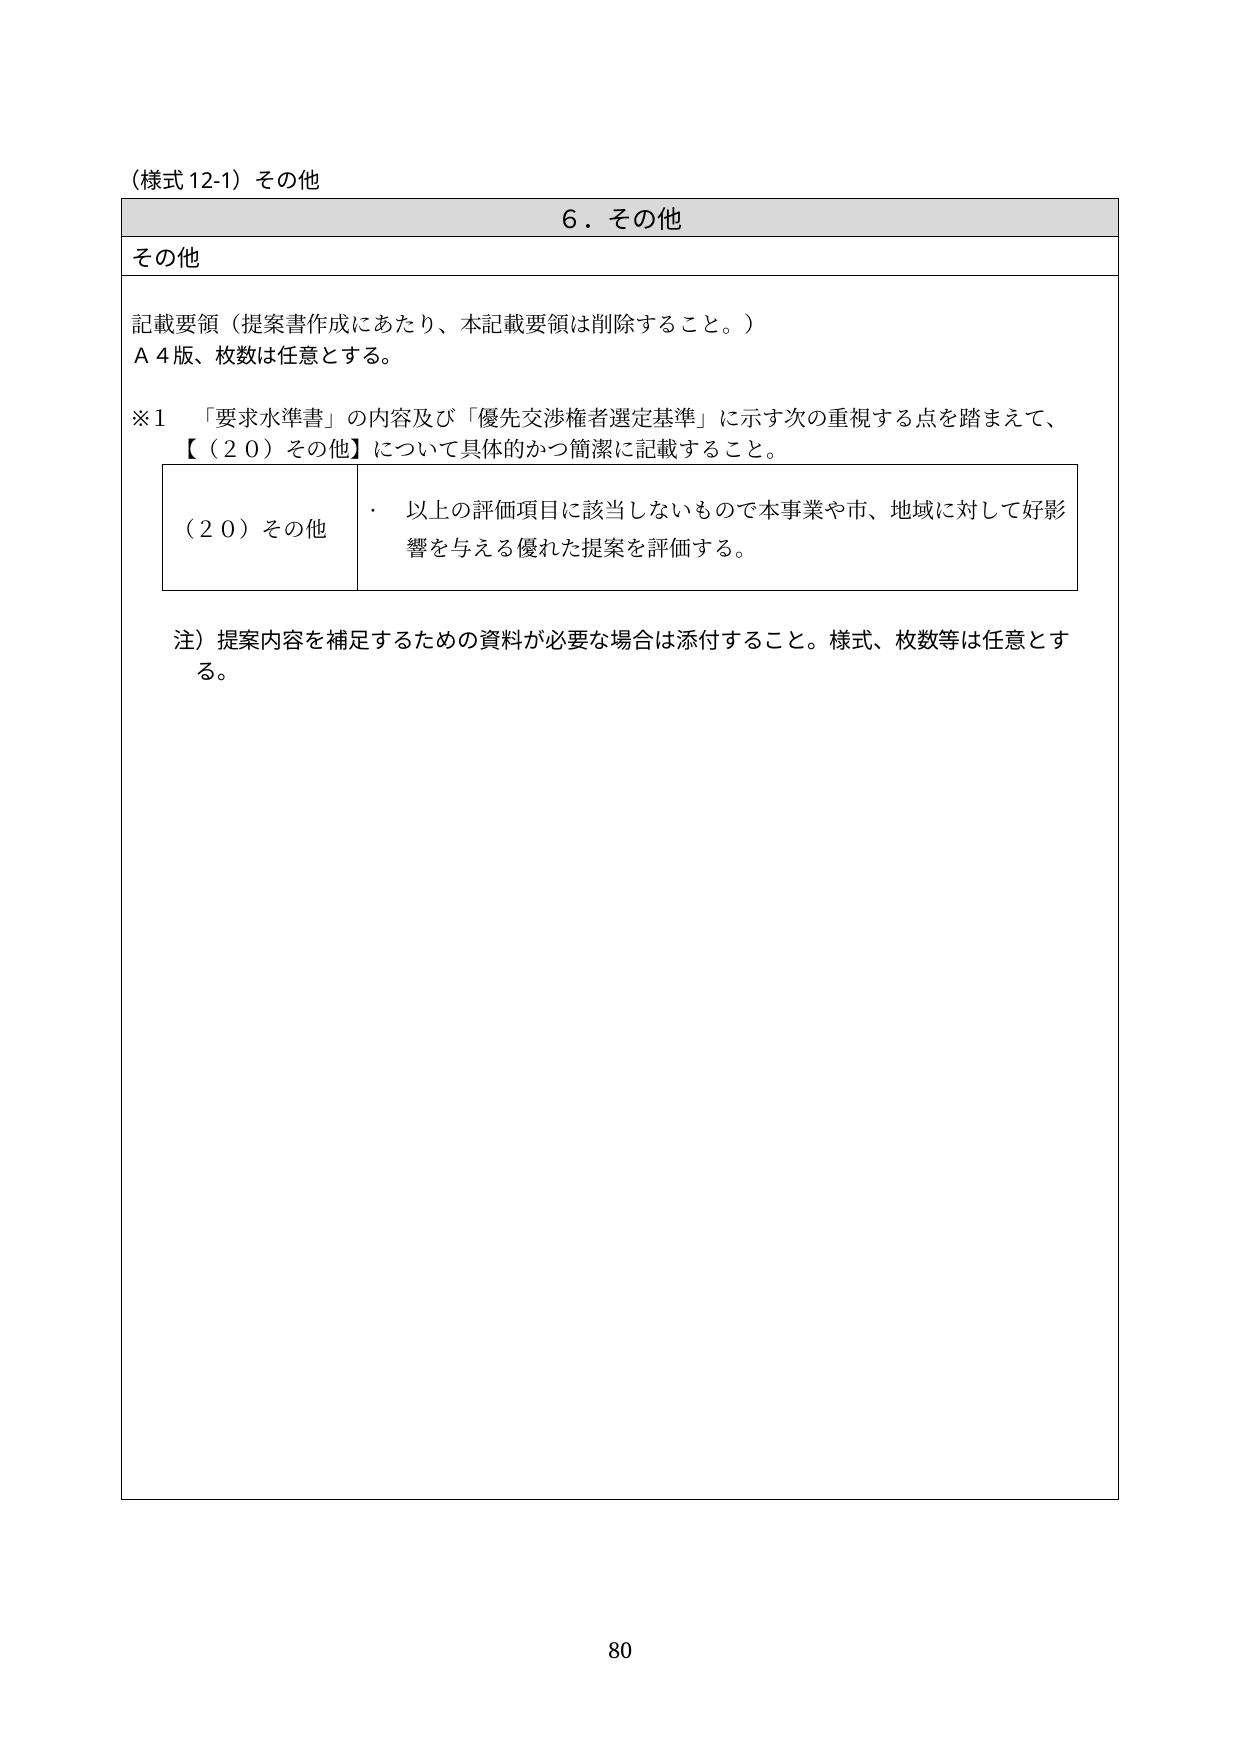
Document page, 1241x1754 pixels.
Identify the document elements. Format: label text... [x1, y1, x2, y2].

list （様式12-1）その他 [118, 160, 1122, 198]
table_header ６．その他 [122, 199, 1118, 236]
table_cell 記載要領（提案書作成にあたり、本記載要領は削除すること。） Ａ４版、枚数は任意とする。 ※１ 「要求水準書」の内容及び「優先交渉権者選定基準」に示す次の重視する点を踏まえて、【（２０）その他】について具体的かつ簡潔に記載すること。 注）提案内容を補足するための資料が必要な場合は添付すること。様式、枚数等は任意とする。 [122, 276, 1118, 1499]
table_cell その他 [122, 237, 1118, 275]
